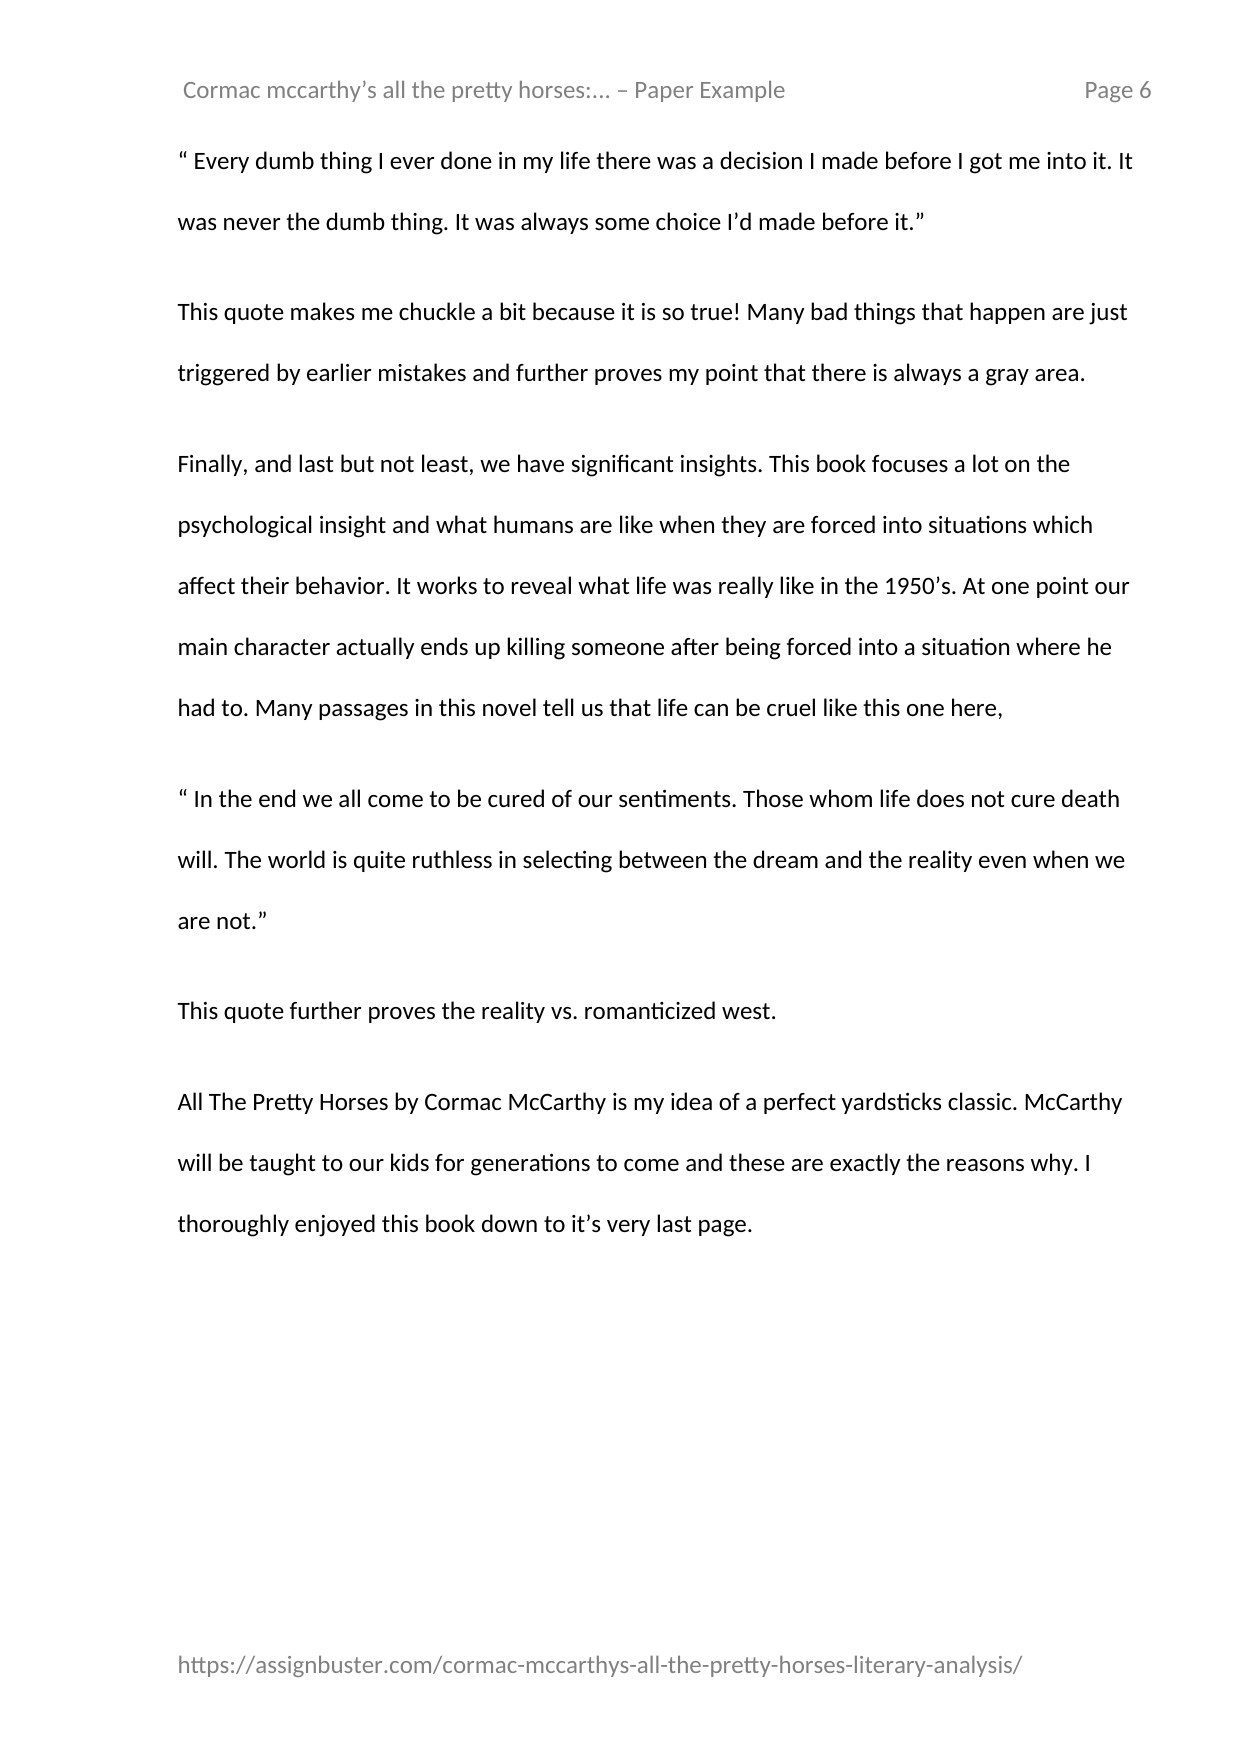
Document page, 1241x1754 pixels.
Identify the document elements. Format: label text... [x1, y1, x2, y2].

text “ Every dumb thing I ever done in my life there was a decision I made before I got me into it. It was never the dumb thing. It was always some choice I’d made before it.” [177, 145, 1152, 237]
text “ In the end we all come to be cured of our sentiments. Those whom life does not cure death will. The world is quite ruthless in selecting between the dream and the reality even when we are not.” [177, 783, 1152, 935]
text Finally, and last but not least, we have significant insights. This book focuses a lot on the psychological insight and what humans are like when they are forced into situations which affect their behavior. It works to reveal what life was really like in the 1950’s. At one point our main character actually ends up killing someone after being forced into a situation where he had to. Many passages in this novel tell us that life can be cruel like this one here, [177, 448, 1152, 723]
text This quote further proves the reality vs. romanticized west. [177, 995, 1152, 1026]
text All The Pretty Horses by Cormac McCarthy is my idea of a perfect yardsticks classic. McCarthy will be taught to our kids for generations to come and these are exactly the reasons why. I thoroughly enjoyed this book down to it’s very last page. [177, 1086, 1152, 1238]
text This quote makes me chuckle a bit because it is so true! Many bad things that happen are just triggered by earlier mistakes and further proves my point that there is always a gray area. [177, 297, 1152, 388]
